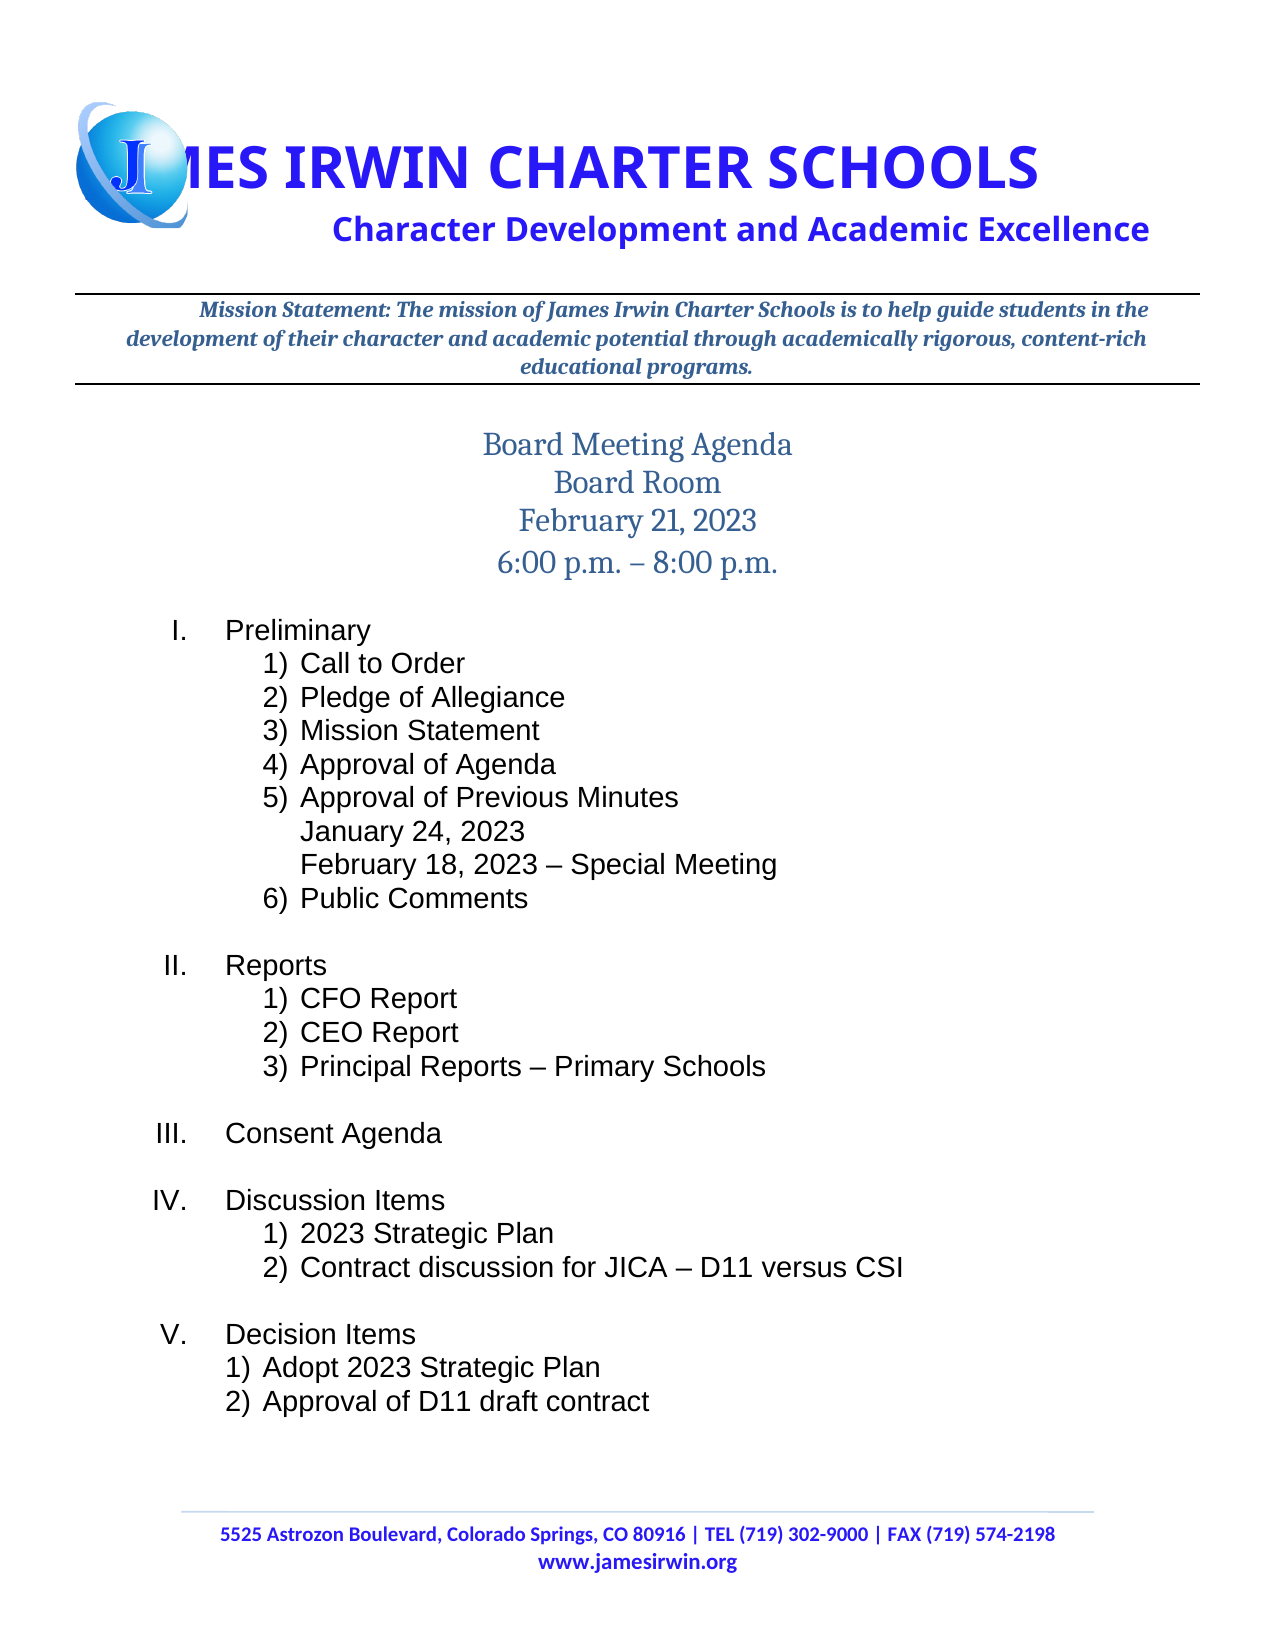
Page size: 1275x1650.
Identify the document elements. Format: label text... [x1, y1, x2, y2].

subtitle 6:00 p.m. – 8:00 p.m. [75, 543, 1200, 581]
list January 24, 2023 [300, 814, 1125, 847]
list February 18, 2023 – Special Meeting [300, 847, 1125, 881]
list 2023 Strategic Plan [262, 1216, 1125, 1250]
subtitle Board Meeting Agenda [75, 425, 1200, 463]
subtitle February 21, 2023 [75, 502, 1200, 540]
list Decision Items [187, 1317, 1125, 1350]
picture [75, 102, 188, 227]
list Adopt 2023 Strategic Plan [225, 1350, 1125, 1384]
list Contract discussion for JICA – D11 versus CSI [262, 1250, 1125, 1283]
list Approval of Previous Minutes [262, 780, 1125, 814]
list Discussion Items [187, 1183, 1125, 1216]
list Approval of Agenda [262, 747, 1125, 780]
list Pledge of Allegiance [262, 679, 1125, 713]
list Approval of D11 draft contract [225, 1384, 1125, 1417]
subtitle Board Room [75, 463, 1200, 502]
list Preliminary [187, 612, 1125, 646]
list CEO Report [262, 1015, 1125, 1048]
list Public Comments [262, 881, 1125, 914]
list Principal Reports – Primary Schools [262, 1048, 1125, 1082]
list Call to Order [262, 646, 1125, 679]
list Mission Statement [262, 713, 1125, 747]
subtitle Mission Statement: The mission of James Irwin Charter Schools is to help guide students in the development of their character and academic potential through academically rigorous, content-rich educational programs. [75, 295, 1200, 383]
list Consent Agenda [187, 1116, 1125, 1149]
list CFO Report [262, 981, 1125, 1015]
list Reports [187, 948, 1125, 981]
